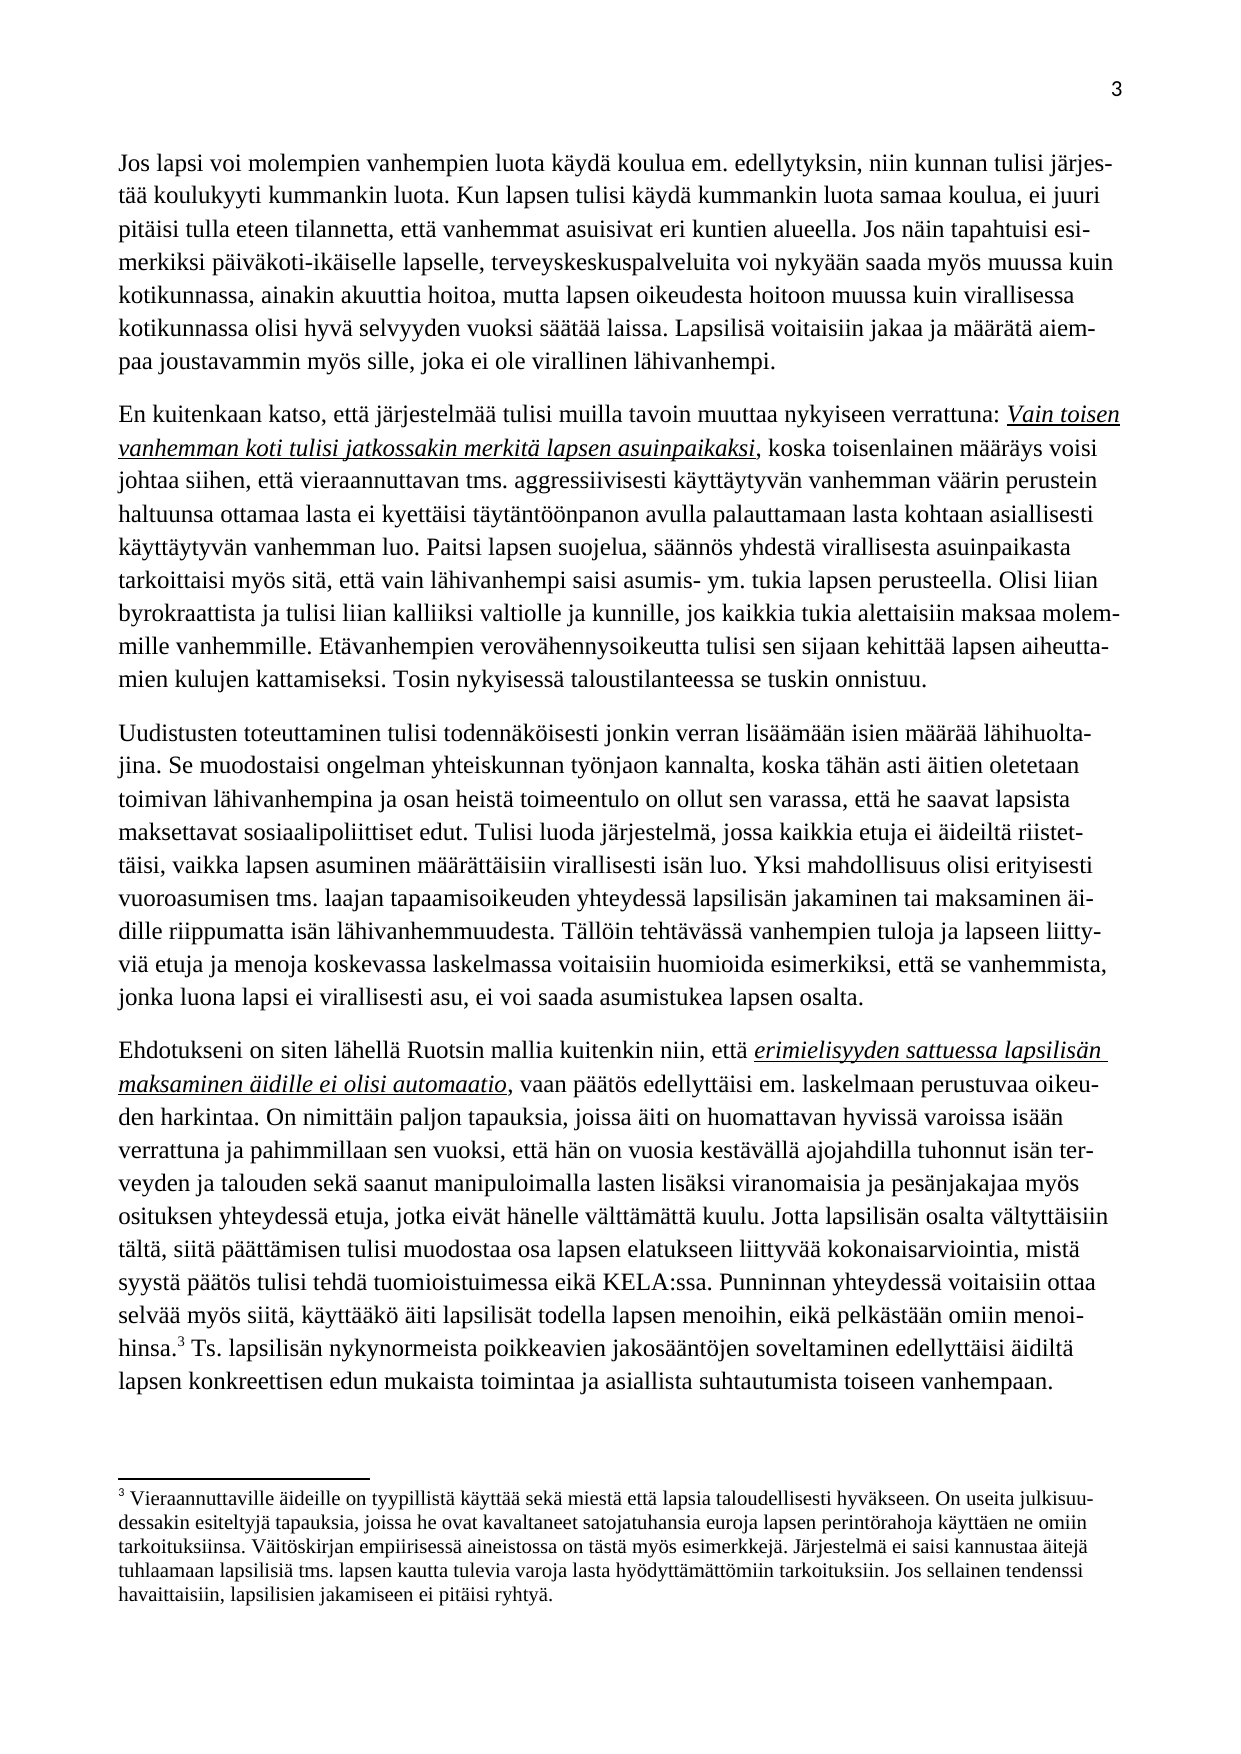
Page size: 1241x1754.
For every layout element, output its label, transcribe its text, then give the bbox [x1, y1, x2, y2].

text Ehdotukseni on siten lähellä Ruotsin mallia kuitenkin niin, että erimielisyyden sattuessa lapsilisän maksaminen äidille ei olisi automaatio, vaan päätös edellyttäisi em. laskelmaan perustuvaa oikeu-den harkintaa. On nimittäin paljon tapauksia, joissa äiti on huomattavan hyvissä varoissa isään verrattuna ja pahimmillaan sen vuoksi, että hän on vuosia kestävällä ajojahdilla tuhonnut isän ter-veyden ja talouden sekä saanut manipuloimalla lasten lisäksi viranomaisia ja pesänjakajaa myös osituksen yhteydessä etuja, jotka eivät hänelle välttämättä kuulu. Jotta lapsilisän osalta vältyttäisiin tältä, siitä päättämisen tulisi muodostaa osa lapsen elatukseen liittyvää kokonaisarviointia, mistä syystä päätös tulisi tehdä tuomioistuimessa eikä KELA:ssa. Punninnan yhteydessä voitaisiin ottaa selvää myös siitä, käyttääkö äiti lapsilisät todella lapsen menoihin, eikä pelkästään omiin menoi-hinsa. Ts. lapsilisän nykynormeista poikkeavien jakosääntöjen soveltaminen edellyttäisi äidiltä lapsen konkreettisen edun mukaista toimintaa ja asiallista suhtautumista toiseen vanhempaan. [118, 1036, 1122, 1394]
text Uudistusten toteuttaminen tulisi todennäköisesti jonkin verran lisäämään isien määrää lähihuolta-jina. Se muodostaisi ongelman yhteiskunnan työnjaon kannalta, koska tähän asti äitien oletetaan toimivan lähivanhempina ja osan heistä toimeentulo on ollut sen varassa, että he saavat lapsista maksettavat sosiaalipoliittiset edut. Tulisi luoda järjestelmä, jossa kaikkia etuja ei äideiltä riistet-täisi, vaikka lapsen asuminen määrättäisiin virallisesti isän luo. Yksi mahdollisuus olisi erityisesti vuoroasumisen tms. laajan tapaamisoikeuden yhteydessä lapsilisän jakaminen tai maksaminen äi-dille riippumatta isän lähivanhemmuudesta. Tällöin tehtävässä vanhempien tuloja ja lapseen liitty-viä etuja ja menoja koskevassa laskelmassa voitaisiin huomioida esimerkiksi, että se vanhemmista, jonka luona lapsi ei virallisesti asu, ei voi saada asumistukea lapsen osalta. [118, 718, 1122, 1011]
text Jos lapsi voi molempien vanhempien luota käydä koulua em. edellytyksin, niin kunnan tulisi järjes-tää koulukyyti kummankin luota. Kun lapsen tulisi käydä kummankin luota samaa koulua, ei juuri pitäisi tulla eteen tilannetta, että vanhemmat asuisivat eri kuntien alueella. Jos näin tapahtuisi esi-merkiksi päiväkoti-ikäiselle lapselle, terveyskeskuspalveluita voi nykyään saada myös muussa kuin kotikunnassa, ainakin akuuttia hoitoa, mutta lapsen oikeudesta hoitoon muussa kuin virallisessa kotikunnassa olisi hyvä selvyyden vuoksi säätää laissa. Lapsilisä voitaisiin jakaa ja määrätä aiem-paa joustavammin myös sille, joka ei ole virallinen lähivanhempi. [118, 148, 1122, 374]
text En kuitenkaan katso, että järjestelmää tulisi muilla tavoin muuttaa nykyiseen verrattuna: Vain toisen vanhemman koti tulisi jatkossakin merkitä lapsen asuinpaikaksi, koska toisenlainen määräys voisi johtaa siihen, että vieraannuttavan tms. aggressiivisesti käyttäytyvän vanhemman väärin perustein haltuunsa ottamaa lasta ei kyettäisi täytäntöönpanon avulla palauttamaan lasta kohtaan asiallisesti käyttäytyvän vanhemman luo. Paitsi lapsen suojelua, säännös yhdestä virallisesta asuinpaikasta tarkoittaisi myös sitä, että vain lähivanhempi saisi asumis- ym. tukia lapsen perusteella. Olisi liian byrokraattista ja tulisi liian kalliiksi valtiolle ja kunnille, jos kaikkia tukia alettaisiin maksaa molem-mille vanhemmille. Etävanhempien verovähennysoikeutta tulisi sen sijaan kehittää lapsen aiheutta-mien kulujen kattamiseksi. Tosin nykyisessä taloustilanteessa se tuskin onnistuu. [118, 399, 1122, 692]
